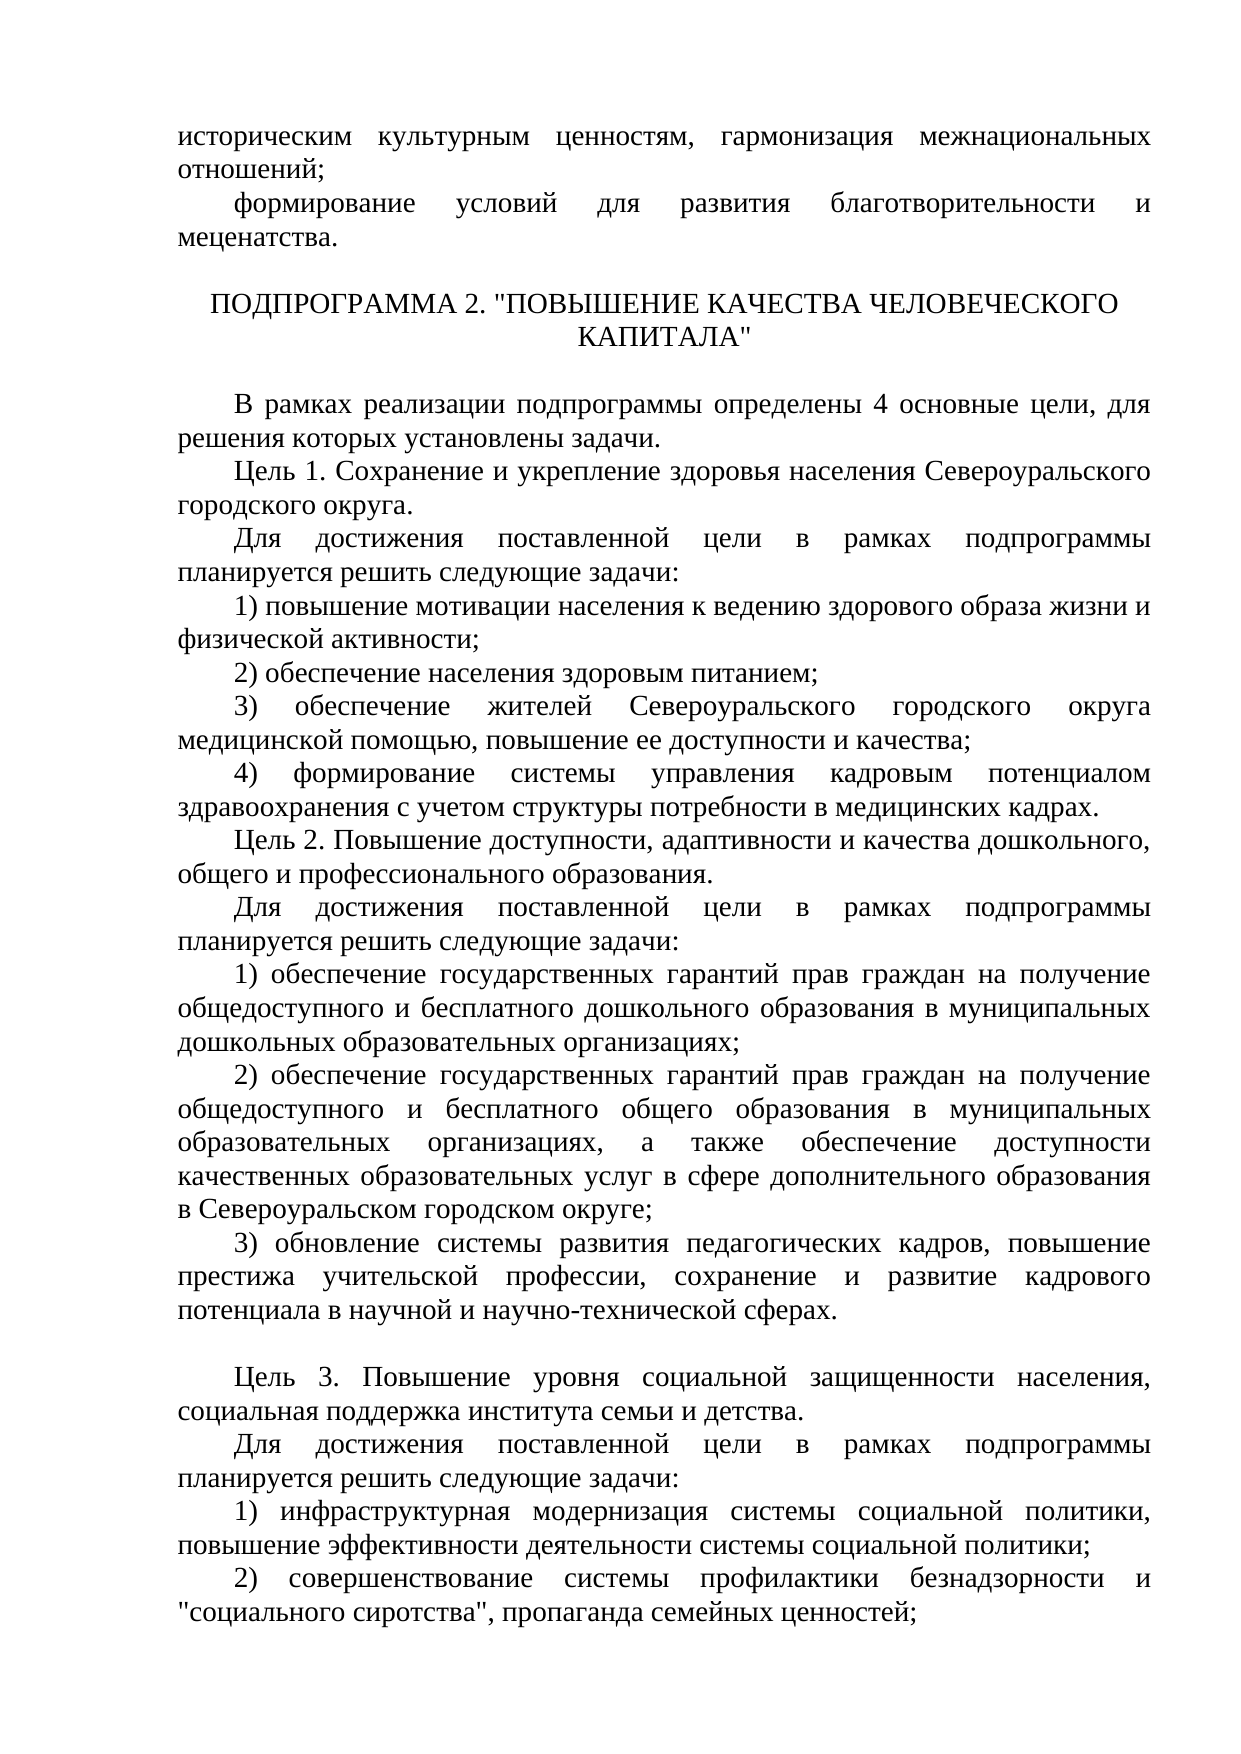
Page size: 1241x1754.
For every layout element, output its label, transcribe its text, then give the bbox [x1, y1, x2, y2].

text 1) обеспечение государственных гарантий прав граждан на получение общедоступного и бесплатного дошкольного образования в муниципальных дошкольных образовательных организациях; [177, 957, 1152, 1057]
text Для достижения поставленной цели в рамках подпрограммы планируется решить следующие задачи: [177, 1426, 1152, 1493]
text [177, 118, 1152, 185]
text 1) повышение мотивации населения к ведению здорового образа жизни и физической активности; [177, 588, 1152, 655]
text 3) обновление системы развития педагогических кадров, повышение престижа учительской профессии, сохранение и развитие кадрового потенциала в научной и научно-технической сферах. [177, 1225, 1152, 1326]
text Цель 3. Повышение уровня социальной защищенности населения, социальная поддержка института семьи и детства. [177, 1359, 1152, 1426]
text 2) обеспечение населения здоровым питанием; [177, 655, 1152, 688]
text Цель 1. Сохранение и укрепление здоровья населения Североуральского городского округа. [177, 453, 1152, 521]
text формирование условий для развития благотворительности и меценатства. [177, 185, 1152, 252]
text В рамках реализации подпрограммы определены 4 основные цели, для решения которых установлены задачи. [177, 386, 1152, 453]
text Цель 2. Повышение доступности, адаптивности и качества дошкольного, общего и профессионального образования. [177, 822, 1152, 889]
text Для достижения поставленной цели в рамках подпрограммы планируется решить следующие задачи: [177, 889, 1152, 957]
text 1) инфраструктурная модернизация системы социальной политики, повышение эффективности деятельности системы социальной политики; [177, 1493, 1152, 1560]
text 3) обеспечение жителей Североуральского городского округа медицинской помощью, повышение ее доступности и качества; [177, 688, 1152, 755]
text 2) обеспечение государственных гарантий прав граждан на получение общедоступного и бесплатного общего образования в муниципальных образовательных организациях, а также обеспечение доступности качественных образовательных услуг в сфере дополнительного образования в Североуральском городском округе; [177, 1057, 1152, 1225]
text 2) совершенствование системы профилактики безнадзорности и "социального сиротства", пропаганда семейных ценностей; [177, 1560, 1152, 1627]
text ПОДПРОГРАММА 2. "ПОВЫШЕНИЕ КАЧЕСТВА ЧЕЛОВЕЧЕСКОГО КАПИТАЛА" [177, 286, 1152, 353]
text Для достижения поставленной цели в рамках подпрограммы планируется решить следующие задачи: [177, 521, 1152, 588]
text 4) формирование системы управления кадровым потенциалом здравоохранения с учетом структуры потребности в медицинских кадрах. [177, 755, 1152, 822]
